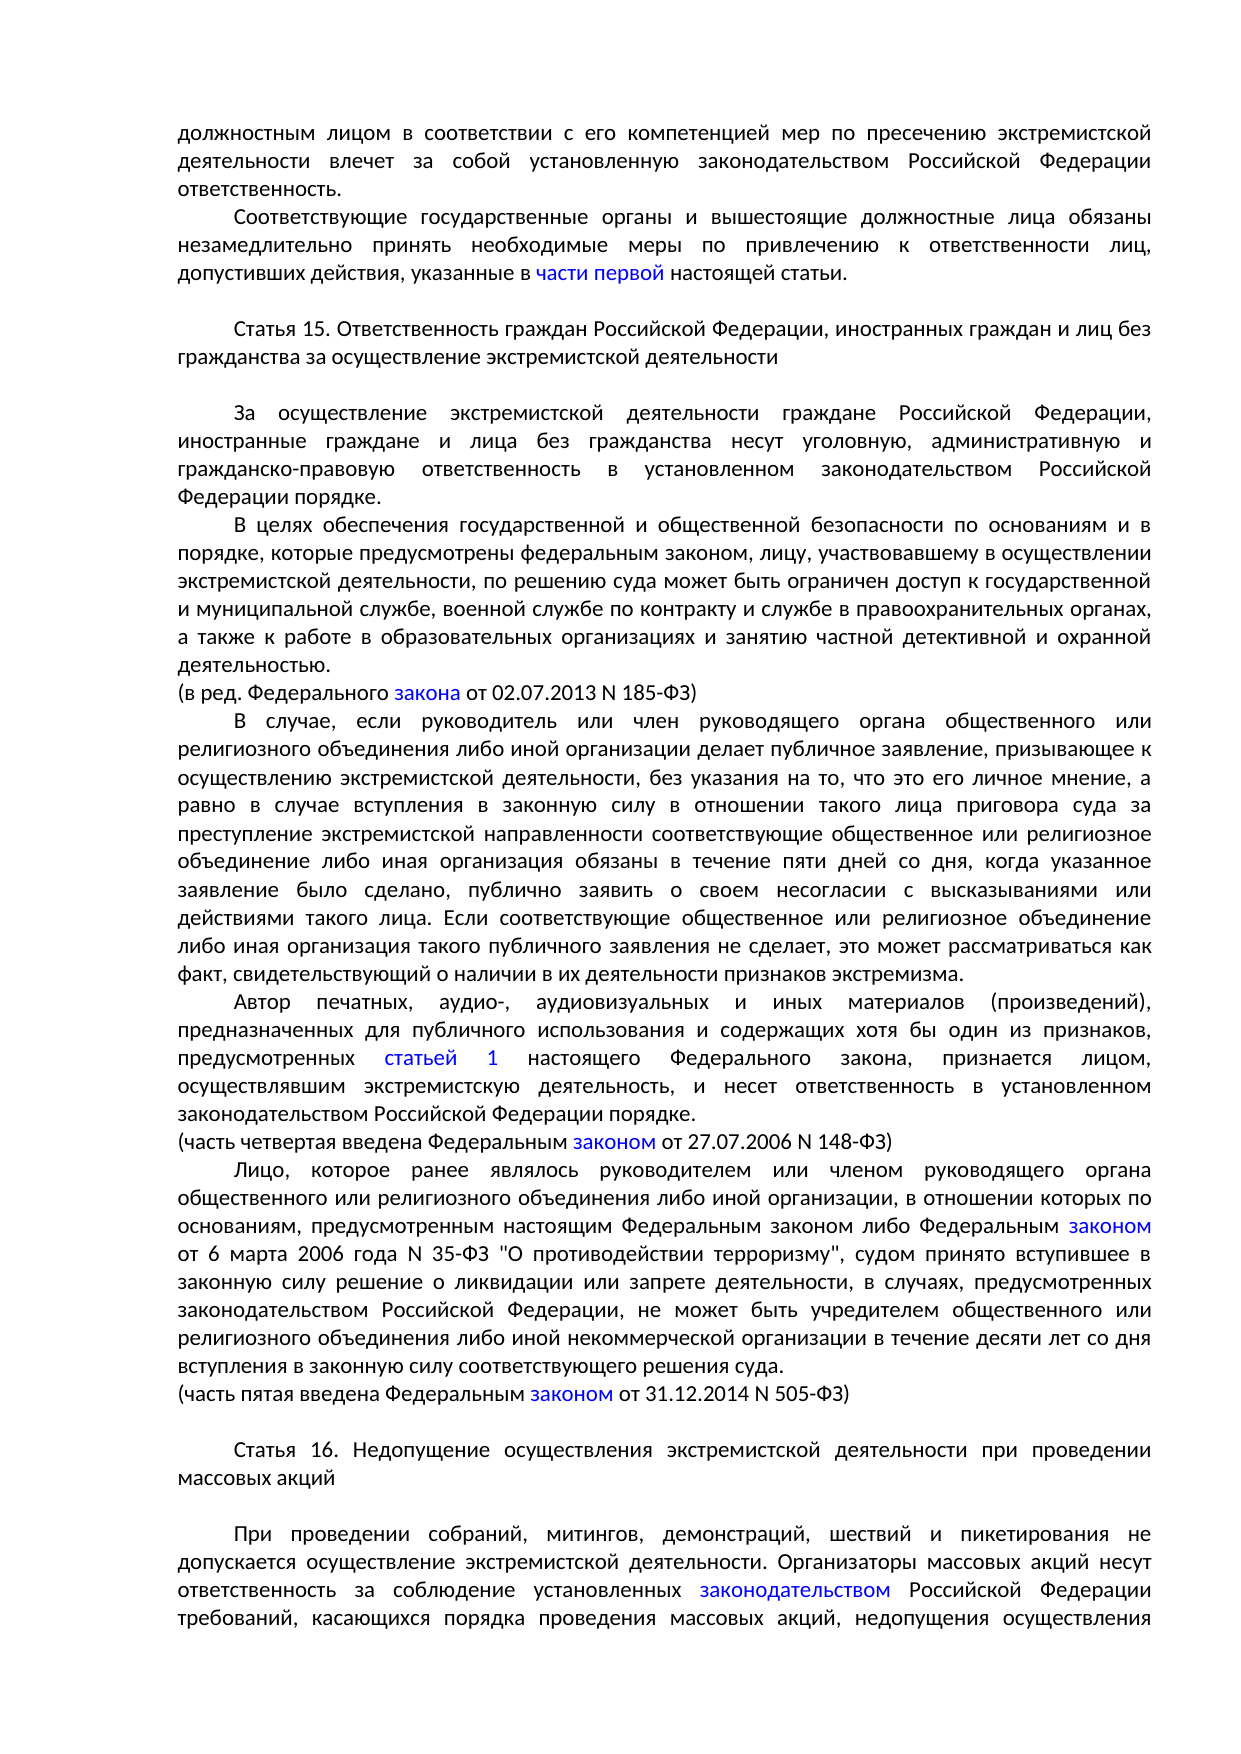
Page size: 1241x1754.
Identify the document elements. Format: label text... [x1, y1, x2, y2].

text (часть четвертая введена Федеральным законом от 27.07.2006 N 148-ФЗ) [177, 1127, 1152, 1155]
text Соответствующие государственные органы и вышестоящие должностные лица обязаны незамедлительно принять необходимые меры по привлечению к ответственности лиц, допустивших действия, указанные в части первой настоящей статьи. [177, 202, 1152, 286]
text Автор печатных, аудио-, аудиовизуальных и иных материалов (произведений), предназначенных для публичного использования и содержащих хотя бы один из признаков, предусмотренных статьей 1 настоящего Федерального закона, признается лицом, осуществлявшим экстремистскую деятельность, и несет ответственность в установленном законодательством Российской Федерации порядке. [177, 987, 1152, 1127]
text (в ред. Федерального закона от 02.07.2013 N 185-ФЗ) [177, 678, 1152, 707]
text За осуществление экстремистской деятельности граждане Российской Федерации, иностранные граждане и лица без гражданства несут уголовную, административную и гражданско-правовую ответственность в установленном законодательством Российской Федерации порядке. [177, 398, 1152, 510]
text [177, 118, 1152, 202]
text (часть пятая введена Федеральным законом от 31.12.2014 N 505-ФЗ) [177, 1379, 1152, 1407]
text Лицо, которое ранее являлось руководителем или членом руководящего органа общественного или религиозного объединения либо иной организации, в отношении которых по основаниям, предусмотренным настоящим Федеральным законом либо Федеральным законом от 6 марта 2006 года N 35-ФЗ "О противодействии терроризму", судом принято вступившее в законную силу решение о ликвидации или запрете деятельности, в случаях, предусмотренных законодательством Российской Федерации, не может быть учредителем общественного или религиозного объединения либо иной некоммерческой организации в течение десяти лет со дня вступления в законную силу соответствующего решения суда. [177, 1155, 1152, 1379]
text В случае, если руководитель или член руководящего органа общественного или религиозного объединения либо иной организации делает публичное заявление, призывающее к осуществлению экстремистской деятельности, без указания на то, что это его личное мнение, а равно в случае вступления в законную силу в отношении такого лица приговора суда за преступление экстремистской направленности соответствующие общественное или религиозное объединение либо иная организация обязаны в течение пяти дней со дня, когда указанное заявление было сделано, публично заявить о своем несогласии с высказываниями или действиями такого лица. Если соответствующие общественное или религиозное объединение либо иная организация такого публичного заявления не сделает, это может рассматриваться как факт, свидетельствующий о наличии в их деятельности признаков экстремизма. [177, 707, 1152, 987]
text Статья 16. Недопущение осуществления экстремистской деятельности при проведении массовых акций [177, 1435, 1152, 1491]
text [177, 1519, 1152, 1631]
text Статья 15. Ответственность граждан Российской Федерации, иностранных граждан и лиц без гражданства за осуществление экстремистской деятельности [177, 314, 1152, 370]
text В целях обеспечения государственной и общественной безопасности по основаниям и в порядке, которые предусмотрены федеральным законом, лицу, участвовавшему в осуществлении экстремистской деятельности, по решению суда может быть ограничен доступ к государственной и муниципальной службе, военной службе по контракту и службе в правоохранительных органах, а также к работе в образовательных организациях и занятию частной детективной и охранной деятельностью. [177, 510, 1152, 678]
